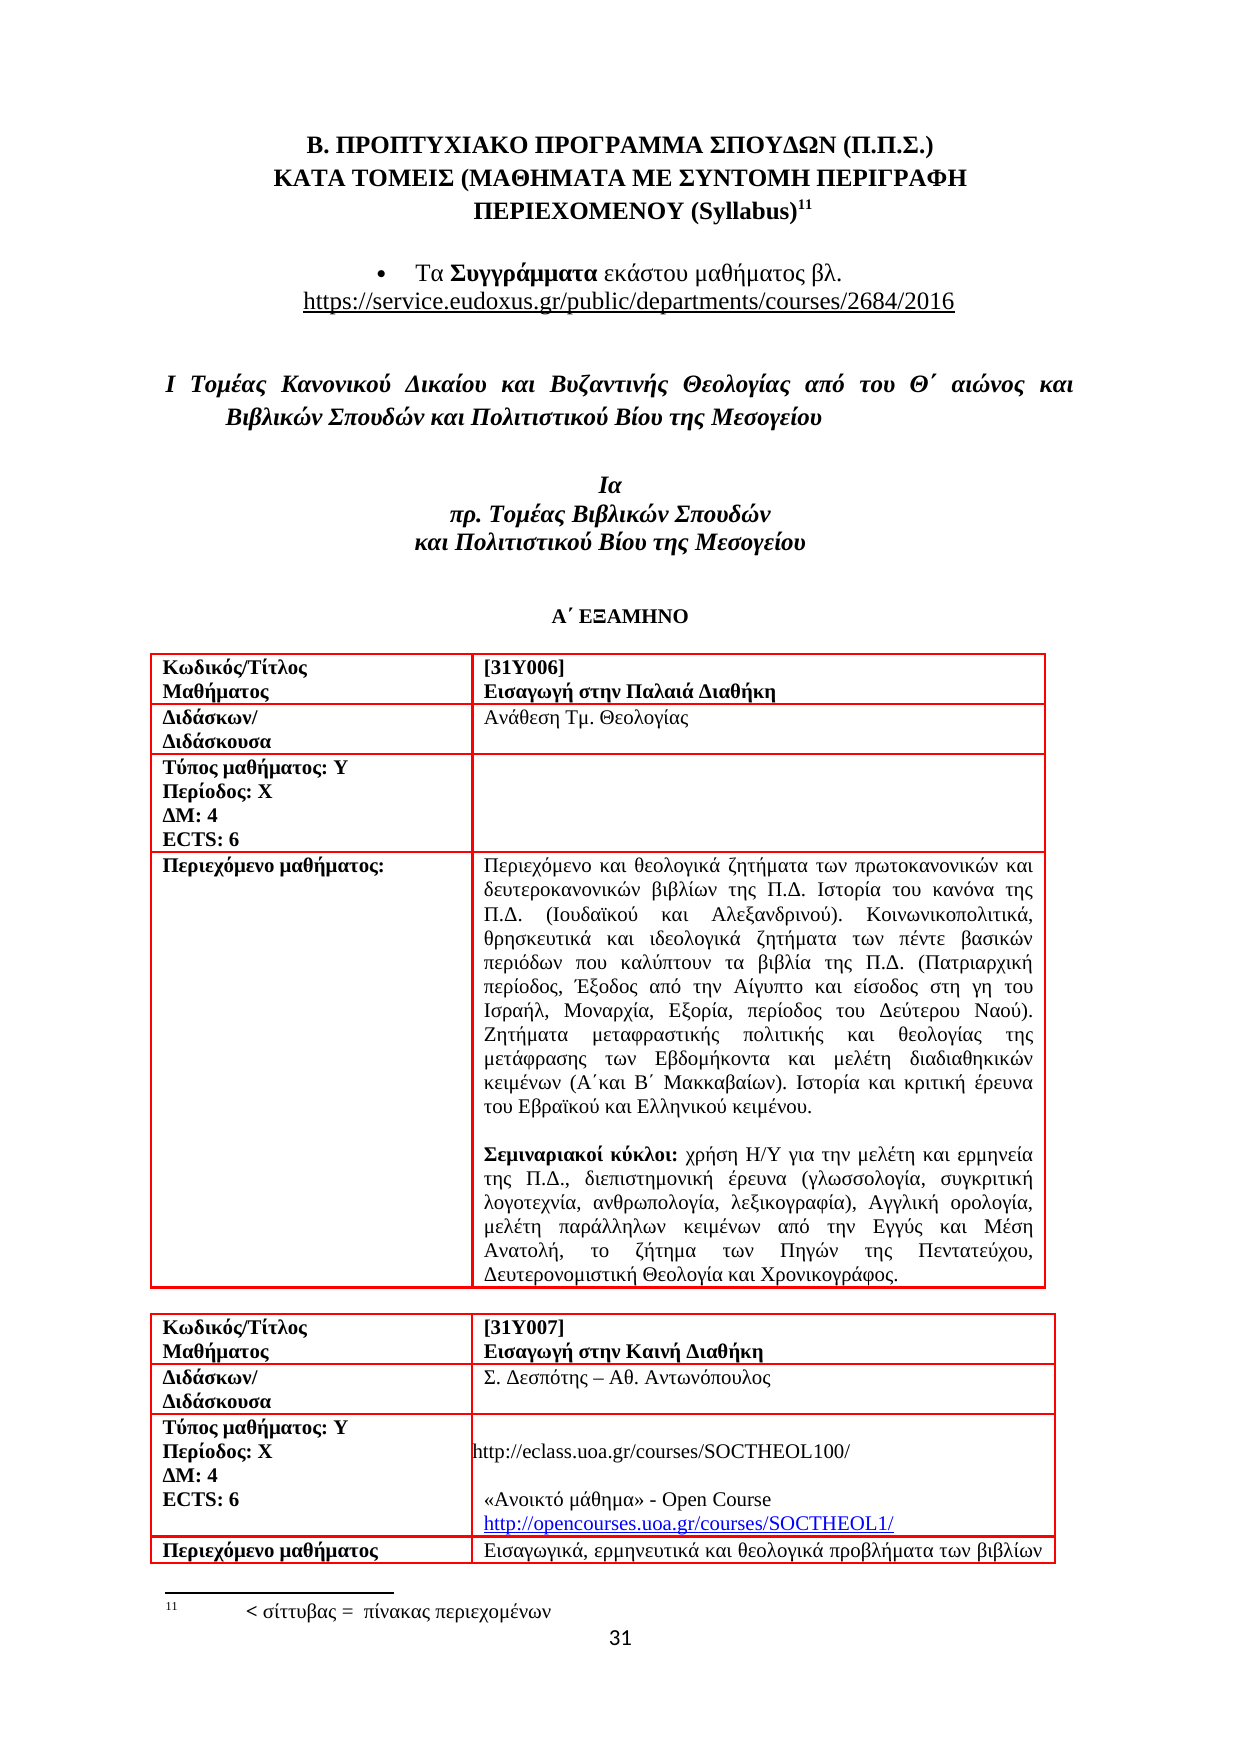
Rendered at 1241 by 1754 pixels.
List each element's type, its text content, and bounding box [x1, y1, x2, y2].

table_cell Τύπος μαθήματος: Υ Περίοδος: Χ ΔΜ: 4 ECTS: 6 [152, 1415, 471, 1535]
text πρ. Τομέας Βιβλικών Σπουδών [239, 499, 981, 527]
table_cell Περιεχόμενο μαθήματος: [152, 853, 471, 1286]
text Α΄ ΕΞΑΜΗΝΟ [165, 604, 1075, 628]
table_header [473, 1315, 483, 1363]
text Ια [239, 470, 981, 499]
table_cell Ανάθεση Τμ. Θεολογίας [474, 705, 1044, 753]
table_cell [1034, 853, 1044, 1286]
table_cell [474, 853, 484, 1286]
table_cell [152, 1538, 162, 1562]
list https://service.eudoxus.gr/public/departments/courses/2684/2016 [277, 286, 981, 315]
subtitle ΚΑΤΑ ΤΟΜΕΙΣ (ΜΑΘΗΜΑΤΑ ΜΕ ΣΥΝΤΟΜΗ ΠΕΡΙΓΡΑΦΗ ΠΕΡΙΕΧΟΜΕΝΟΥ (Syllabus) [165, 163, 1075, 225]
table_cell http://eclass.uoa.gr/courses/SOCTHEOL100/ «Ανοικτό μάθημα» - open course http://opencourses.uoa.gr/courses/SOCTHEOL1/ [473, 1415, 1054, 1535]
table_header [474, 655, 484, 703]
table_cell [474, 755, 1044, 851]
text και Πολιτιστικού Βίου της Μεσογείου [239, 527, 981, 556]
subtitle Ι Τομέας Κανονικού Δικαίου και Βυζαντινής Θεολογίας από του Θ΄ αιώνος και Βιβλικών Σπουδών και Πολιτιστικού Βίου της Μεσογείου [165, 369, 1075, 431]
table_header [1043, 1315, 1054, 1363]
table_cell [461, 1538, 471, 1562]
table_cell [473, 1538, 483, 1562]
table_cell Σ. Δεσπότης – Αθ. Αντωνόπουλος [473, 1365, 1054, 1413]
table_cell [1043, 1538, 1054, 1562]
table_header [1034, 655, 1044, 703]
subtitle Β. ΠΡΟΠΤΥΧΙΑΚΟ ΠΡΟΓΡΑΜΜΑ ΣΠΟΥΔΩΝ (Π.Π.Σ.) [165, 130, 1075, 159]
list Τα Συγγράμματα εκάστου μαθήματος βλ. [239, 258, 981, 286]
